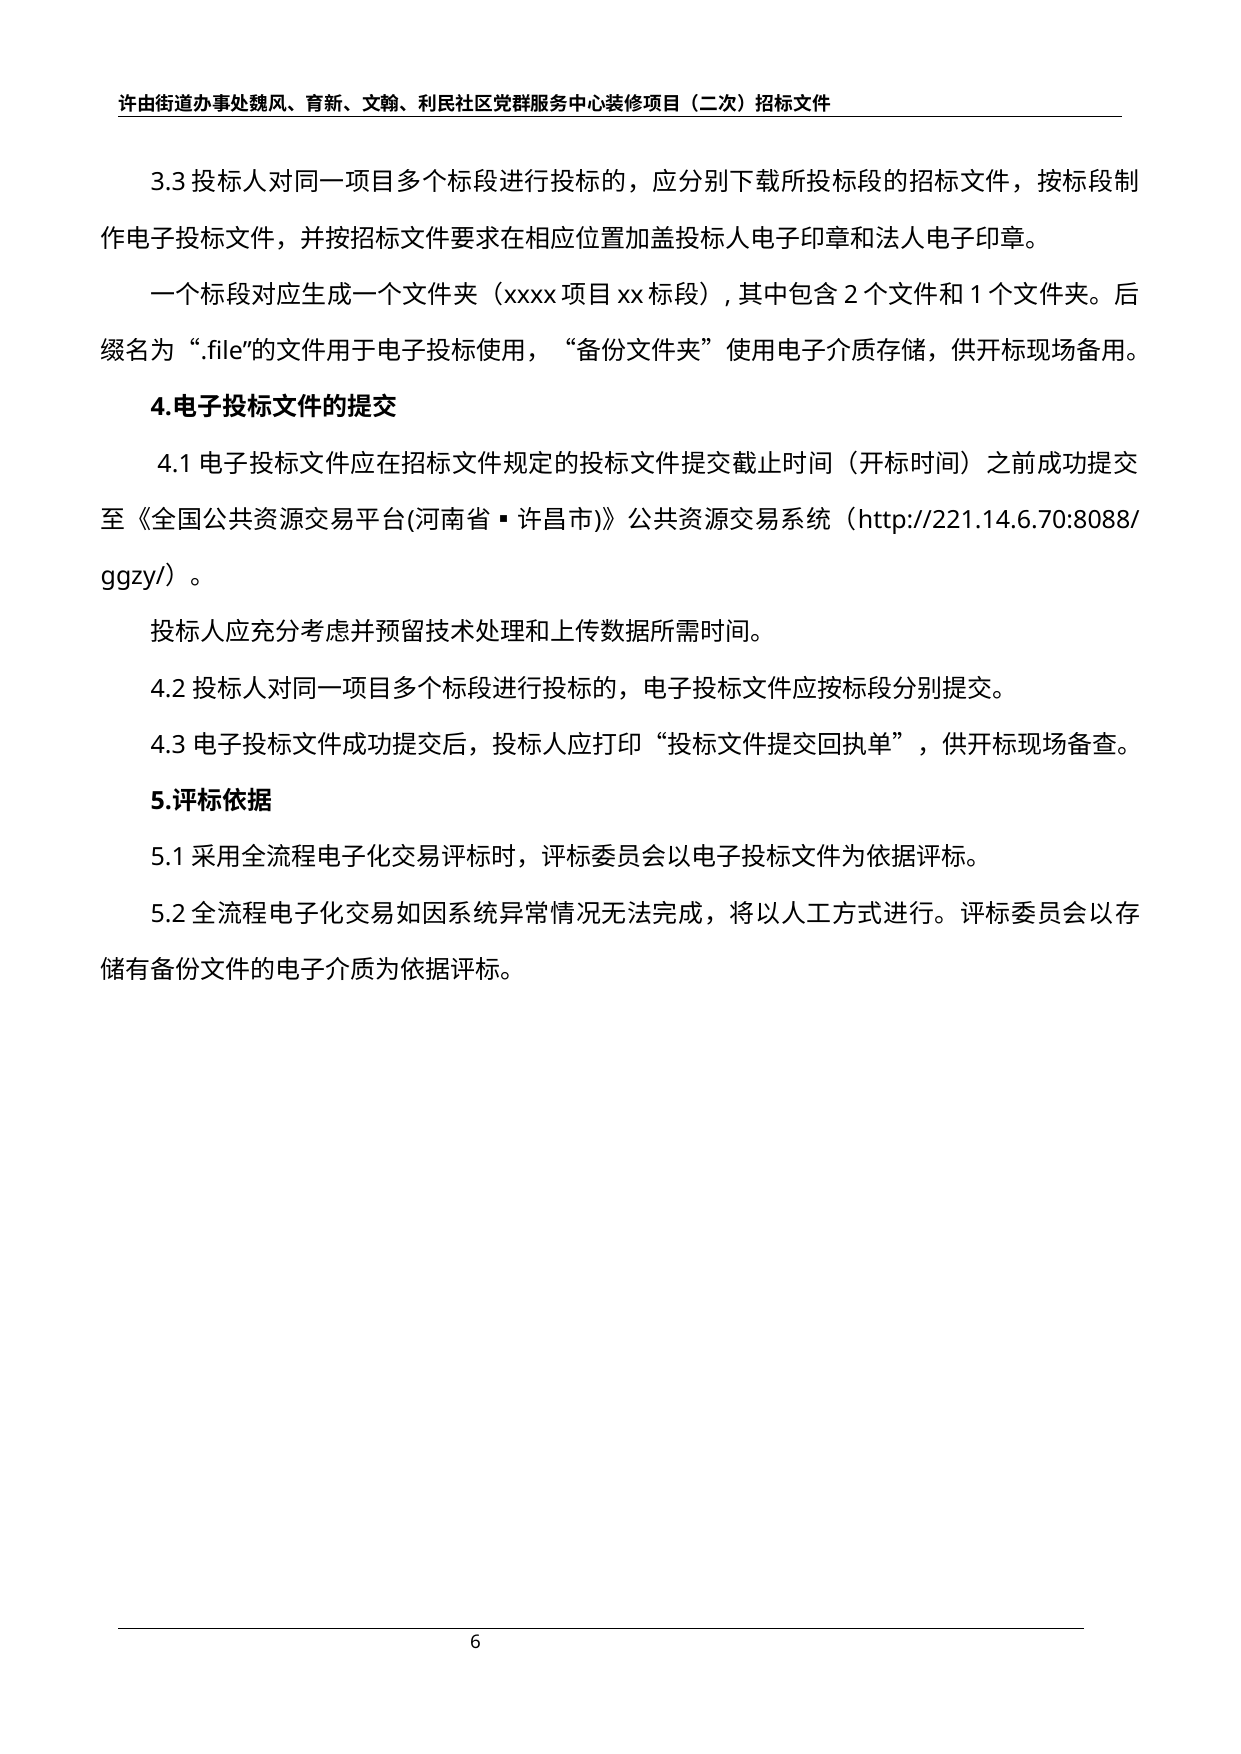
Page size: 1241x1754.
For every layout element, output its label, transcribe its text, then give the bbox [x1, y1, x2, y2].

text 4.1电子投标文件应在招标文件规定的投标文件提交截止时间（开标时间）之前成功提交至《全国公共资源交易平台(河南省▪许昌市)》公共资源交易系统（http://221.14.6.70:8088/ggzy/）。 [100, 427, 1140, 596]
text 5.2全流程电子化交易如因系统异常情况无法完成，将以人工方式进行。评标委员会以存储有备份文件的电子介质为依据评标。 [100, 877, 1140, 989]
text 投标人应充分考虑并预留技术处理和上传数据所需时间。 [100, 596, 1140, 652]
text 4.3 电子投标文件成功提交后，投标人应打印“投标文件提交回执单”，供开标现场备查。 [100, 708, 1140, 764]
text 5.评标依据 [100, 764, 1140, 821]
text 4.2 投标人对同一项目多个标段进行投标的，电子投标文件应按标段分别提交。 [100, 652, 1140, 708]
text 3.3投标人对同一项目多个标段进行投标的，应分别下载所投标段的招标文件，按标段制作电子投标文件，并按招标文件要求在相应位置加盖投标人电子印章和法人电子印章。 [100, 146, 1140, 258]
text 一个标段对应生成一个文件夹（xxxx项目xx标段）, 其中包含2个文件和1个文件夹。后缀名为“.file”的文件用于电子投标使用，“备份文件夹”使用电子介质存储，供开标现场备用。 [100, 258, 1140, 371]
text 4.电子投标文件的提交 [100, 371, 1140, 427]
text 5.1采用全流程电子化交易评标时，评标委员会以电子投标文件为依据评标。 [100, 821, 1140, 877]
